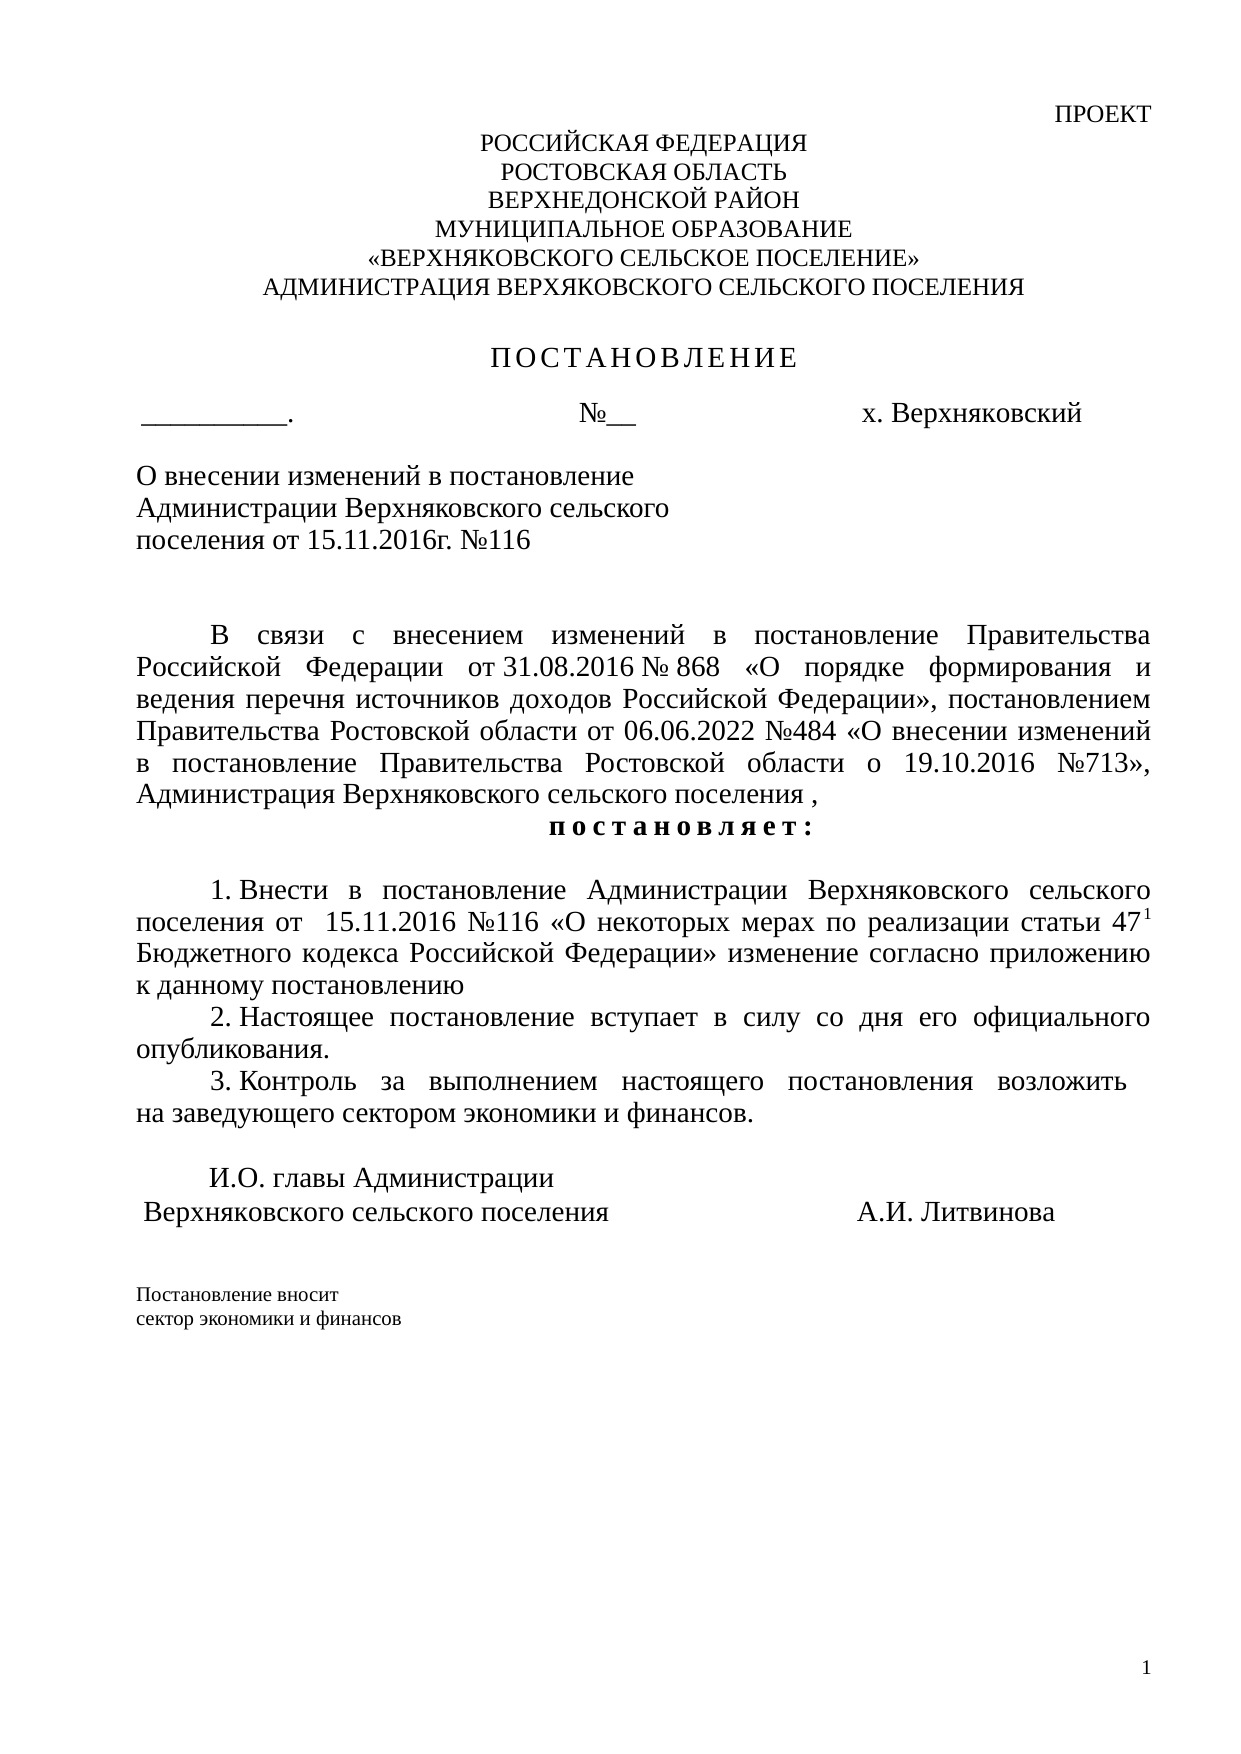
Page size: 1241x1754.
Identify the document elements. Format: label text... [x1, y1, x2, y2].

text постановляет: [136, 810, 1152, 842]
text И.О. главы Администрации [136, 1160, 1155, 1194]
text АДМИНИСТРАЦИЯ ВЕРХЯКОВСКОГО СЕЛЬСКОГО ПОСЕЛЕНИЯ [136, 272, 1152, 300]
title ПРОЕКТ [136, 99, 1152, 128]
text В связи с внесением изменений в постановление Правительства Российской Федерации от 31.08.2016 № 868 «О порядке формирования и ведения перечня источников доходов Российской Федерации», постановлением Правительства Ростовской области от 06.06.2022 №484 «О внесении изменений в постановление Правительства Ростовской области о 19.10.2016 №713», Администрация Верхняковского сельского поселения , [136, 619, 1152, 810]
text сектор экономики и финансов [136, 1306, 1152, 1330]
text Постановление вносит [136, 1283, 1152, 1306]
text МУНИЦИПАЛЬНОЕ ОБРАЗОВАНИЕ [136, 214, 1152, 243]
text О внесении изменений в постановление [136, 460, 1152, 492]
text Верхняковского сельского поселения А.И. Литвинова [136, 1194, 1155, 1227]
text __________. __ х. Верхняковский [136, 397, 1152, 428]
text ВЕРХНЕДОНСКОЙ РАЙОН [136, 185, 1152, 214]
text 1. Внести в постановление Администрации Верхняковского сельского поселения от 15.11.2016 №116 «О некоторых мерах по реализации статьи 471 Бюджетного кодекса Российской Федерации» изменение согласно приложению к данному постановлению [136, 874, 1152, 1001]
title РОССИЙСКАЯ ФЕДЕРАЦИЯ [136, 128, 1152, 157]
text Администрации Верхняковского сельского [136, 492, 1152, 524]
text 3. Контроль за выполнением настоящего постановления возложить на заведующего сектором экономики и финансов. [136, 1065, 1152, 1128]
subtitle ПОСТАНОВЛЕНИЕ [136, 349, 1152, 372]
text «ВЕРХНЯКОВСКОГО СЕЛЬСКОЕ ПОСЕЛЕНИЕ» [136, 243, 1152, 272]
text РОСТОВСКАЯ ОБЛАСТЬ [136, 157, 1152, 185]
text 2. Настоящее постановление вступает в силу со дня его официального опубликования. [136, 1001, 1152, 1065]
text поселения от 15.11.2016г. №116 [136, 524, 1152, 555]
